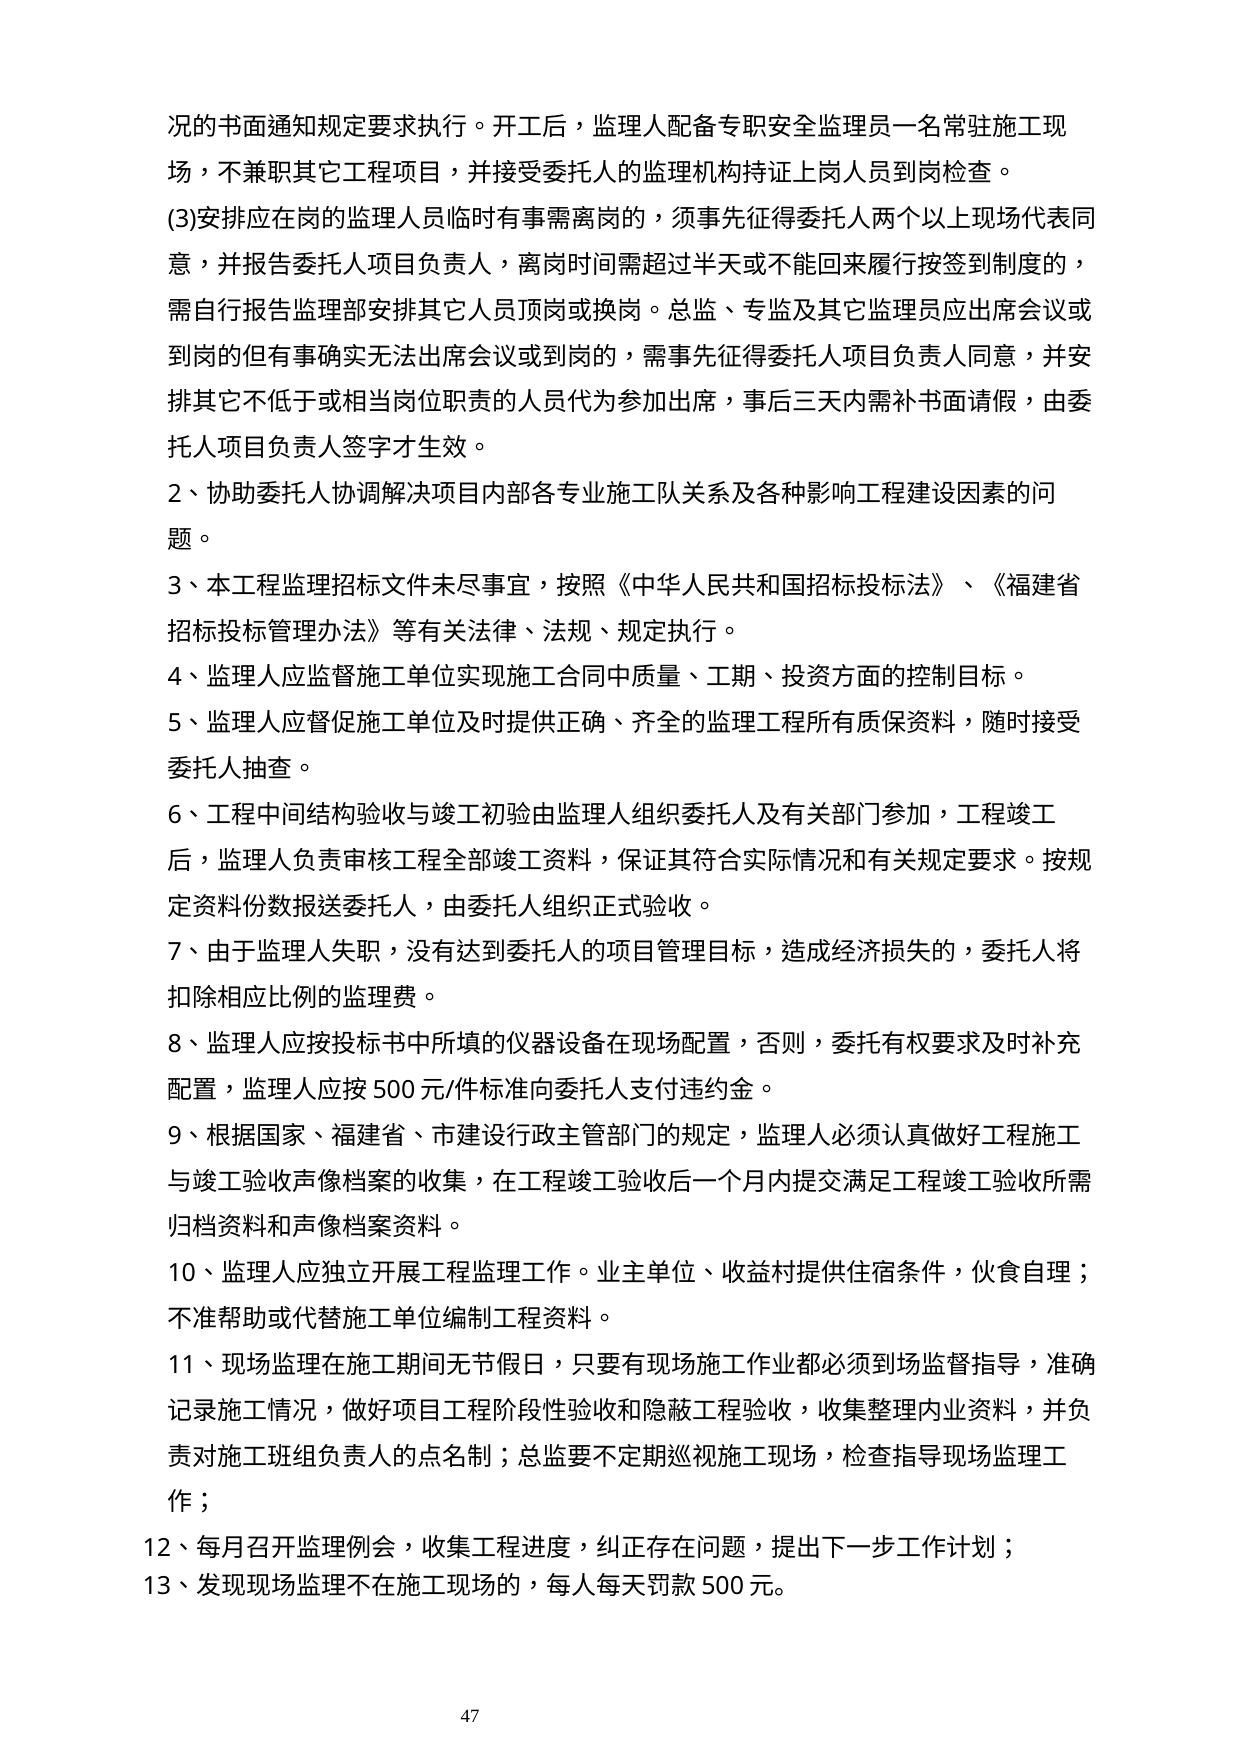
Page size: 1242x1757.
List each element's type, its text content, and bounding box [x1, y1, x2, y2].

text 7、由于监理人失职，没有达到委托人的项目管理目标，造成经济损失的，委托人将扣除相应比例的监理费。 [167, 924, 1098, 1016]
text 9、根据国家、福建省、市建设行政主管部门的规定，监理人必须认真做好工程施工与竣工验收声像档案的收集，在工程竣工验收后一个月内提交满足工程竣工验收所需归档资料和声像档案资料。 [167, 1107, 1098, 1245]
text 11、现场监理在施工期间无节假日，只要有现场施工作业都必须到场监督指导，准确记录施工情况，做好项目工程阶段性验收和隐蔽工程验收，收集整理内业资料，并负责对施工班组负责人的点名制；总监要不定期巡视施工现场，检查指导现场监理工作； [167, 1337, 1098, 1520]
text 3、本工程监理招标文件未尽事宜，按照《中华人民共和国招标投标法》、《福建省招标投标管理办法》等有关法律、法规、规定执行。 [167, 557, 1098, 649]
text 4、监理人应监督施工单位实现施工合同中质量、工期、投资方面的控制目标。 [167, 649, 1098, 695]
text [167, 99, 1098, 191]
text 8、监理人应按投标书中所填的仪器设备在现场配置，否则，委托有权要求及时补充配置，监理人应按500元/件标准向委托人支付违约金。 [167, 1016, 1098, 1107]
text 10、监理人应独立开展工程监理工作。业主单位、收益村提供住宿条件，伙食自理；不准帮助或代替施工单位编制工程资料。 [167, 1245, 1098, 1337]
text 12、每月召开监理例会，收集工程进度，纠正存在问题，提出下一步工作计划； [123, 1520, 1098, 1566]
text 6、工程中间结构验收与竣工初验由监理人组织委托人及有关部门参加，工程竣工后，监理人负责审核工程全部竣工资料，保证其符合实际情况和有关规定要求。按规定资料份数报送委托人，由委托人组织正式验收。 [167, 787, 1098, 924]
text (3)安排应在岗的监理人员临时有事需离岗的，须事先征得委托人两个以上现场代表同意，并报告委托人项目负责人，离岗时间需超过半天或不能回来履行按签到制度的，需自行报告监理部安排其它人员顶岗或换岗。总监、专监及其它监理员应出席会议或到岗的但有事确实无法出席会议或到岗的，需事先征得委托人项目负责人同意，并安排其它不低于或相当岗位职责的人员代为参加出席，事后三天内需补书面请假，由委托人项目负责人签字才生效。 [167, 191, 1098, 466]
text 5、监理人应督促施工单位及时提供正确、齐全的监理工程所有质保资料，随时接受委托人抽查。 [167, 695, 1098, 787]
text 13、发现现场监理不在施工现场的，每人每天罚款500元。 [123, 1566, 1098, 1602]
text 2、协助委托人协调解决项目内部各专业施工队关系及各种影响工程建设因素的问题。 [167, 466, 1098, 557]
